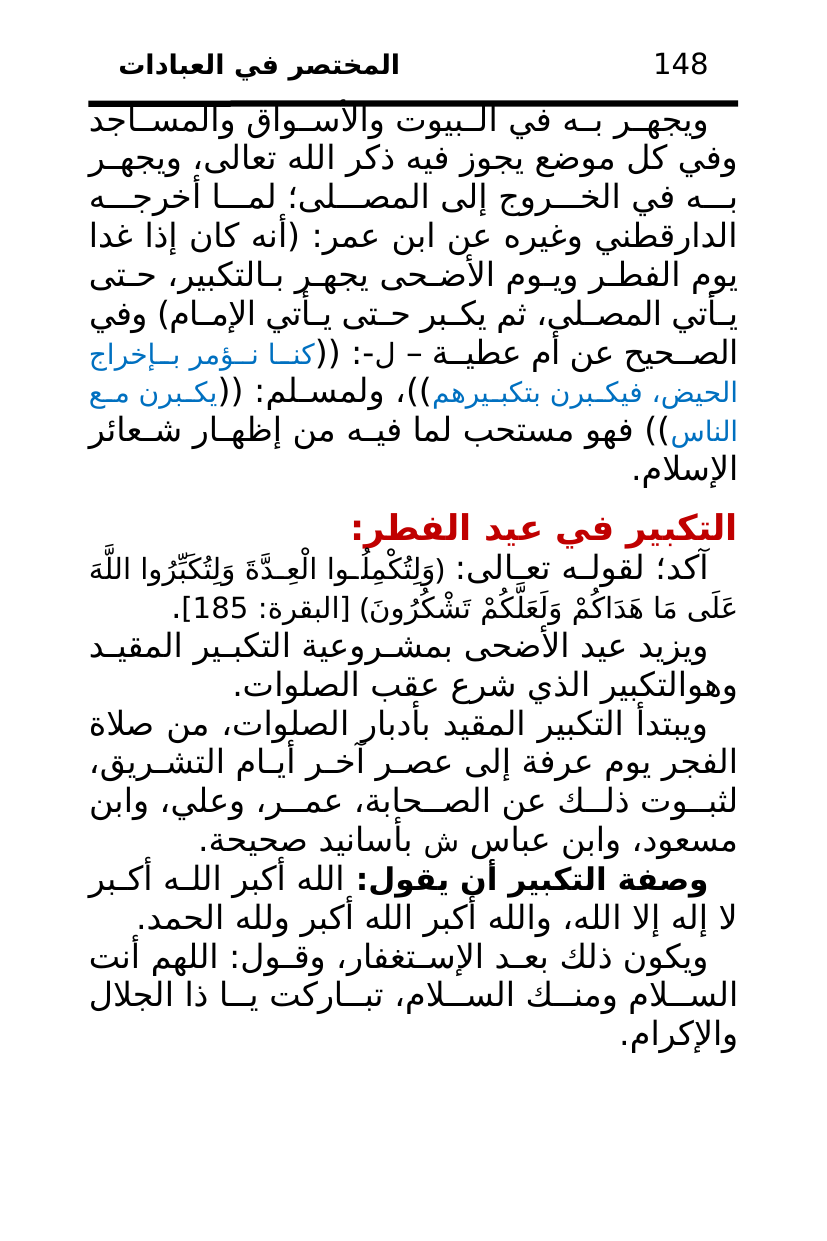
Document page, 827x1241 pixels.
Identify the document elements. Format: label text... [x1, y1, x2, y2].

text ويزيد عيد الأضحى بمشروعية التكبير المقيد وهوالتكبير الذي شرع عقب الصلوات. [89, 626, 738, 704]
text التكبير في عيد الفطر: [89, 507, 738, 548]
text ويبتدأ التكبير المقيد بأدبار الصلوات، من صلاة الفجر يوم عرفة إلى عصر آخر أيام التشريق، لثبوت ذلك عن الصحابة، عمر، وعلي، وابن مسعود، وابن عباس ش بأسانيد صحيحة. [89, 704, 738, 859]
text آكد؛ لقوله تعالى: ﴿وَلِتُكْمِلُوا الْعِدَّةَ وَلِتُكَبِّرُوا اللَّهَ عَلَى مَا هَدَاكُمْ وَلَعَلَّكُمْ تَشْكُرُونَ﴾ [البقرة: 185]. [89, 548, 738, 626]
text وصفة التكبير أن يقول: الله أكبر الله أكبر لا إله إلا الله، والله أكبر الله أكبر ولله الحمد. [89, 859, 738, 937]
text ويجهر به في البيوت والأسواق والمساجد وفي كل موضع يجوز فيه ذكر الله تعالى، ويجهر به في الخروج إلى المصلى؛ لما أخرجه الدارقطني وغيره عن ابن عمر: (أنه كان إذا غدا يوم الفطر ويوم الأضحى يجهر بالتكبير، حتى يأتي المصلى، ثم يكبر حتى يأتي الإمام) وفي الصحيح عن أم عطية – ل-: ((كنا نؤمر بإخراج الحيض، فيكبرن بتكبيرهم))، ولمسلم: ((يكبرن مع الناس)) فهو مستحب لما فيه من إظهار شعائر الإسلام. [89, 100, 738, 488]
text ويكون ذلك بعد الإستغفار، وقول: اللهم أنت السلام ومنك السلام، تباركت يا ذا الجلال والإكرام. [89, 937, 738, 1054]
